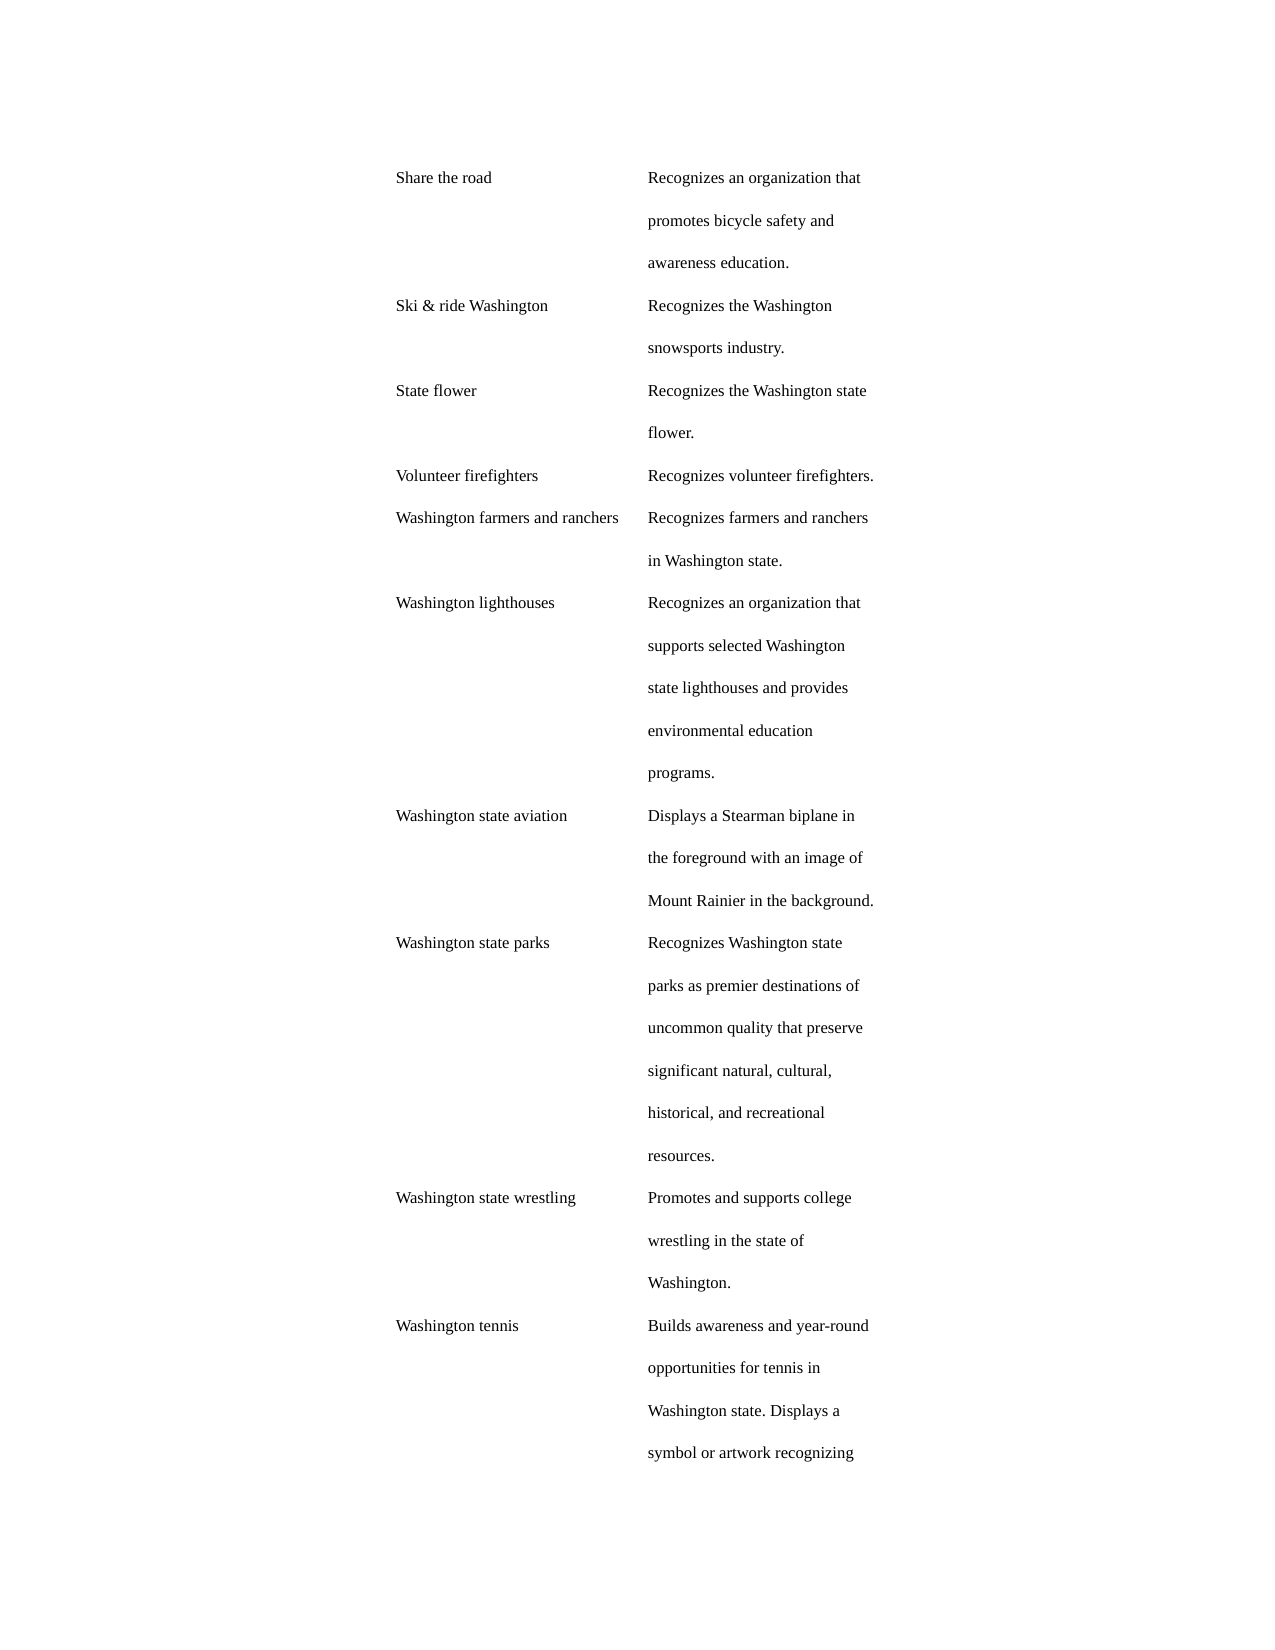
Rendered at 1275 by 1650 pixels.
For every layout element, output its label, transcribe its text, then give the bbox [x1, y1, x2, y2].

table_cell Share the road [384, 150, 636, 277]
table_cell Washington state wrestling [384, 1170, 636, 1297]
table_cell Washington farmers and ranchers [384, 490, 636, 575]
table_cell Washington state parks [384, 915, 636, 1170]
table_cell Washington tennis [384, 1298, 636, 1467]
table_cell Recognizes Washington state parks as premier destinations of uncommon quality that preserve significant natural, cultural, historical, and recreational resources. [636, 915, 891, 1170]
table_cell Recognizes the Washington state flower. [636, 363, 891, 447]
table_cell Ski & ride Washington [384, 278, 636, 362]
table_cell Recognizes farmers and ranchers in Washington state. [636, 490, 891, 575]
table_cell Recognizes an organization that supports selected Washington state lighthouses and provides environmental education programs. [636, 575, 891, 787]
table_cell Washington state aviation [384, 788, 636, 915]
table_cell Displays a Stearman biplane in the foreground with an image of Mount Rainier in the background. [636, 788, 891, 915]
table_cell Washington lighthouses [384, 575, 636, 787]
table_cell Recognizes the Washington snowsports industry. [636, 278, 891, 362]
table_cell Promotes and supports college wrestling in the state of Washington. [636, 1170, 891, 1297]
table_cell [636, 1298, 891, 1467]
table_cell State flower [384, 363, 636, 447]
table_cell Volunteer firefighters [384, 448, 636, 490]
table_cell Recognizes volunteer firefighters. [636, 448, 891, 490]
table_cell Recognizes an organization that promotes bicycle safety and awareness education. [636, 150, 891, 277]
